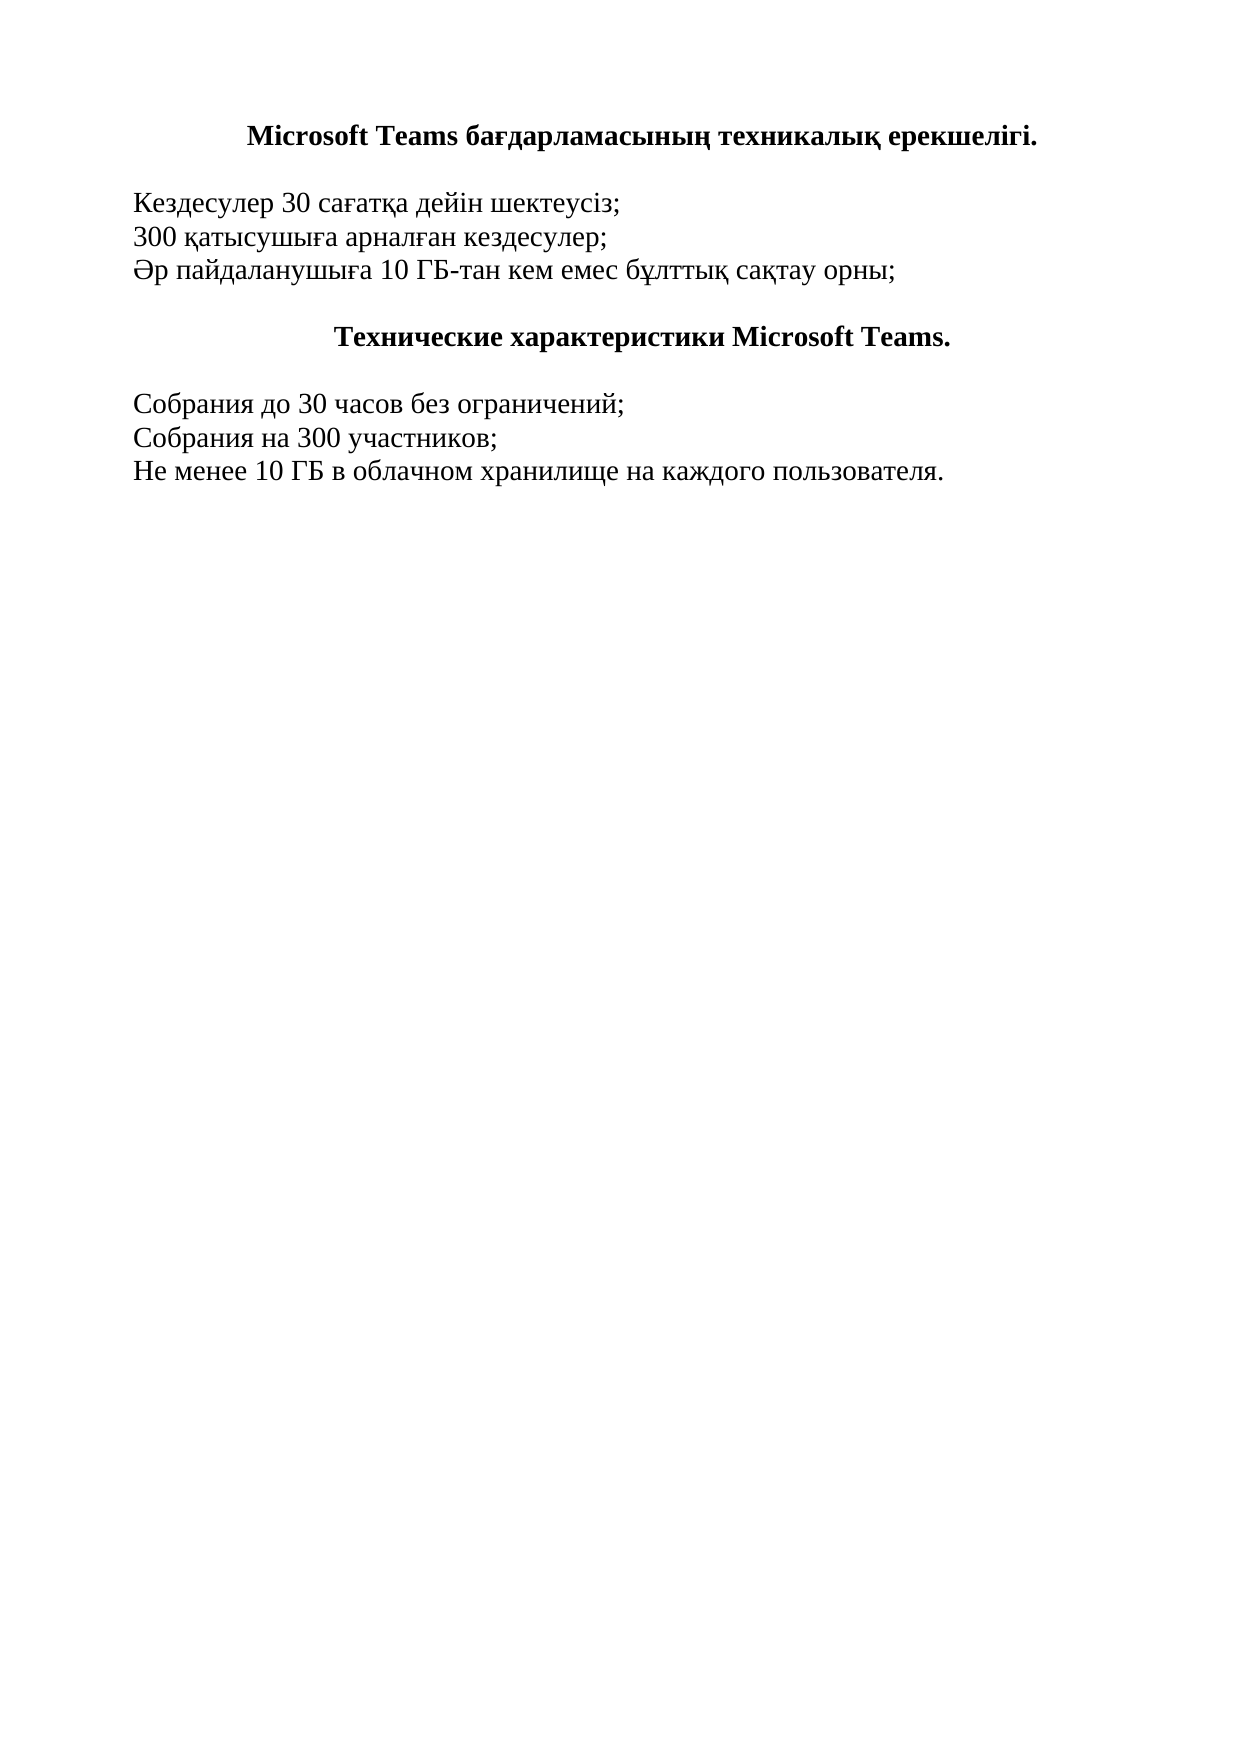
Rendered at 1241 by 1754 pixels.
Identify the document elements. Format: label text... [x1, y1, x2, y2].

text Собрания на 300 участников; [133, 420, 1152, 453]
text Собрания до 30 часов без ограничений; [133, 386, 1152, 420]
text 300 қатысушыға арналған кездесулер; [133, 219, 1152, 252]
text Технические характеристики Microsoft Teams. [133, 319, 1152, 353]
text Microsoft Teams бағдарламасының техникалық ерекшелігі. [133, 118, 1152, 152]
text Кездесулер 30 сағатқа дейін шектеусіз; [133, 185, 1152, 219]
text Әр пайдаланушыға 10 ГБ-тан кем емес бұлттық сақтау орны; [133, 252, 1152, 286]
text Не менее 10 ГБ в облачном хранилище на каждого пользователя. [133, 453, 1152, 487]
